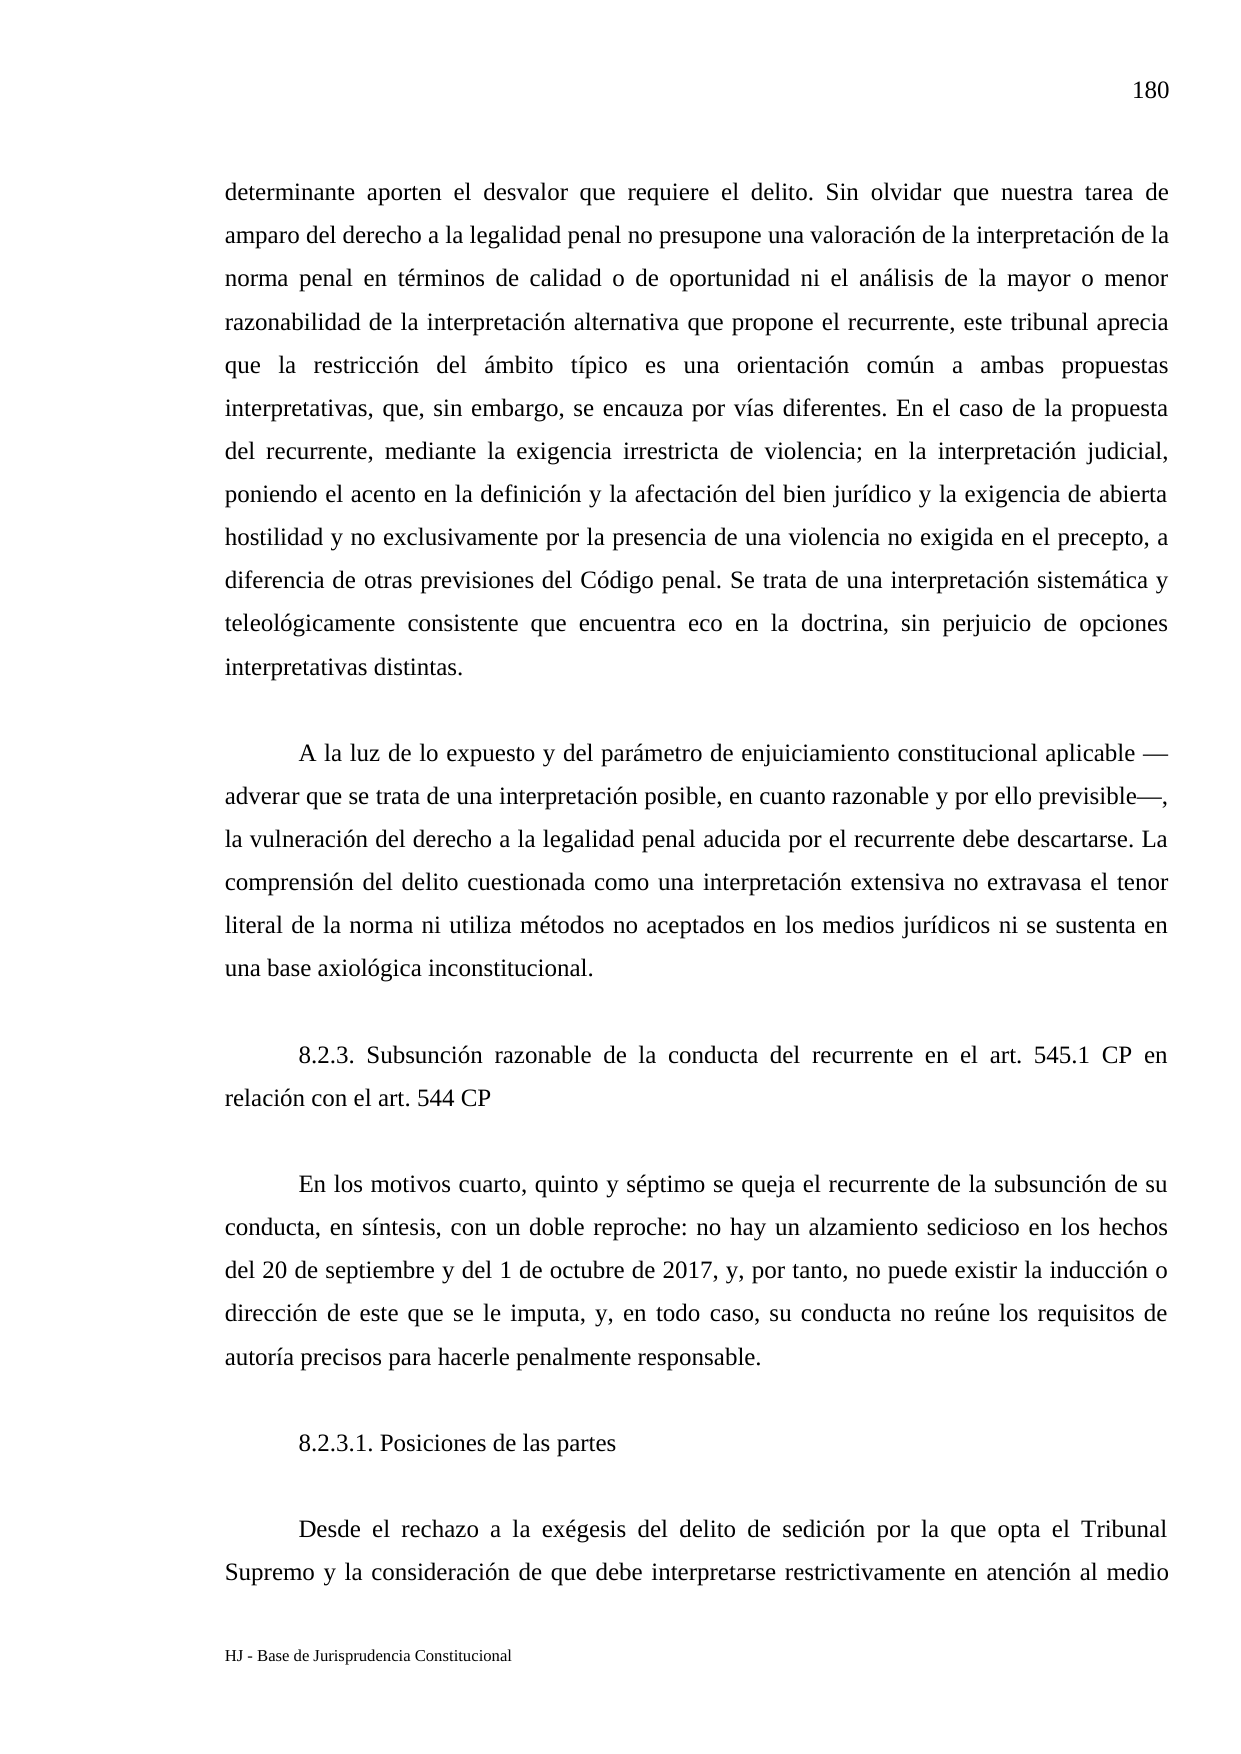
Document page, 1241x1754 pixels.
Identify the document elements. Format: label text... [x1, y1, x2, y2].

text En los motivos cuarto, quinto y séptimo se queja el recurrente de la subsunción de su conducta, en síntesis, con un doble reproche: no hay un alzamiento sedicioso en los hechos del 20 de septiembre y del 1 de octubre de 2017, y, por tanto, no puede existir la inducción o dirección de este que se le imputa, y, en todo caso, su conducta no reúne los requisitos de autoría precisos para hacerle penalmente responsable. [224, 1169, 1169, 1370]
text A la luz de lo expuesto y del parámetro de enjuiciamiento constitucional aplicable —adverar que se trata de una interpretación posible, en cuanto razonable y por ello previsible—, la vulneración del derecho a la legalidad penal aducida por el recurrente debe descartarse. La comprensión del delito cuestionada como una interpretación extensiva no extravasa el tenor literal de la norma ni utiliza métodos no aceptados en los medios jurídicos ni se sustenta en una base axiológica inconstitucional. [224, 738, 1169, 982]
text 8.2.3. Subsunción razonable de la conducta del recurrente en el art. 545.1 CP en relación con el art. 544 CP [224, 1040, 1169, 1112]
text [224, 1514, 1169, 1586]
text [224, 177, 1169, 680]
text 8.2.3.1. Posiciones de las partes [224, 1428, 1169, 1457]
